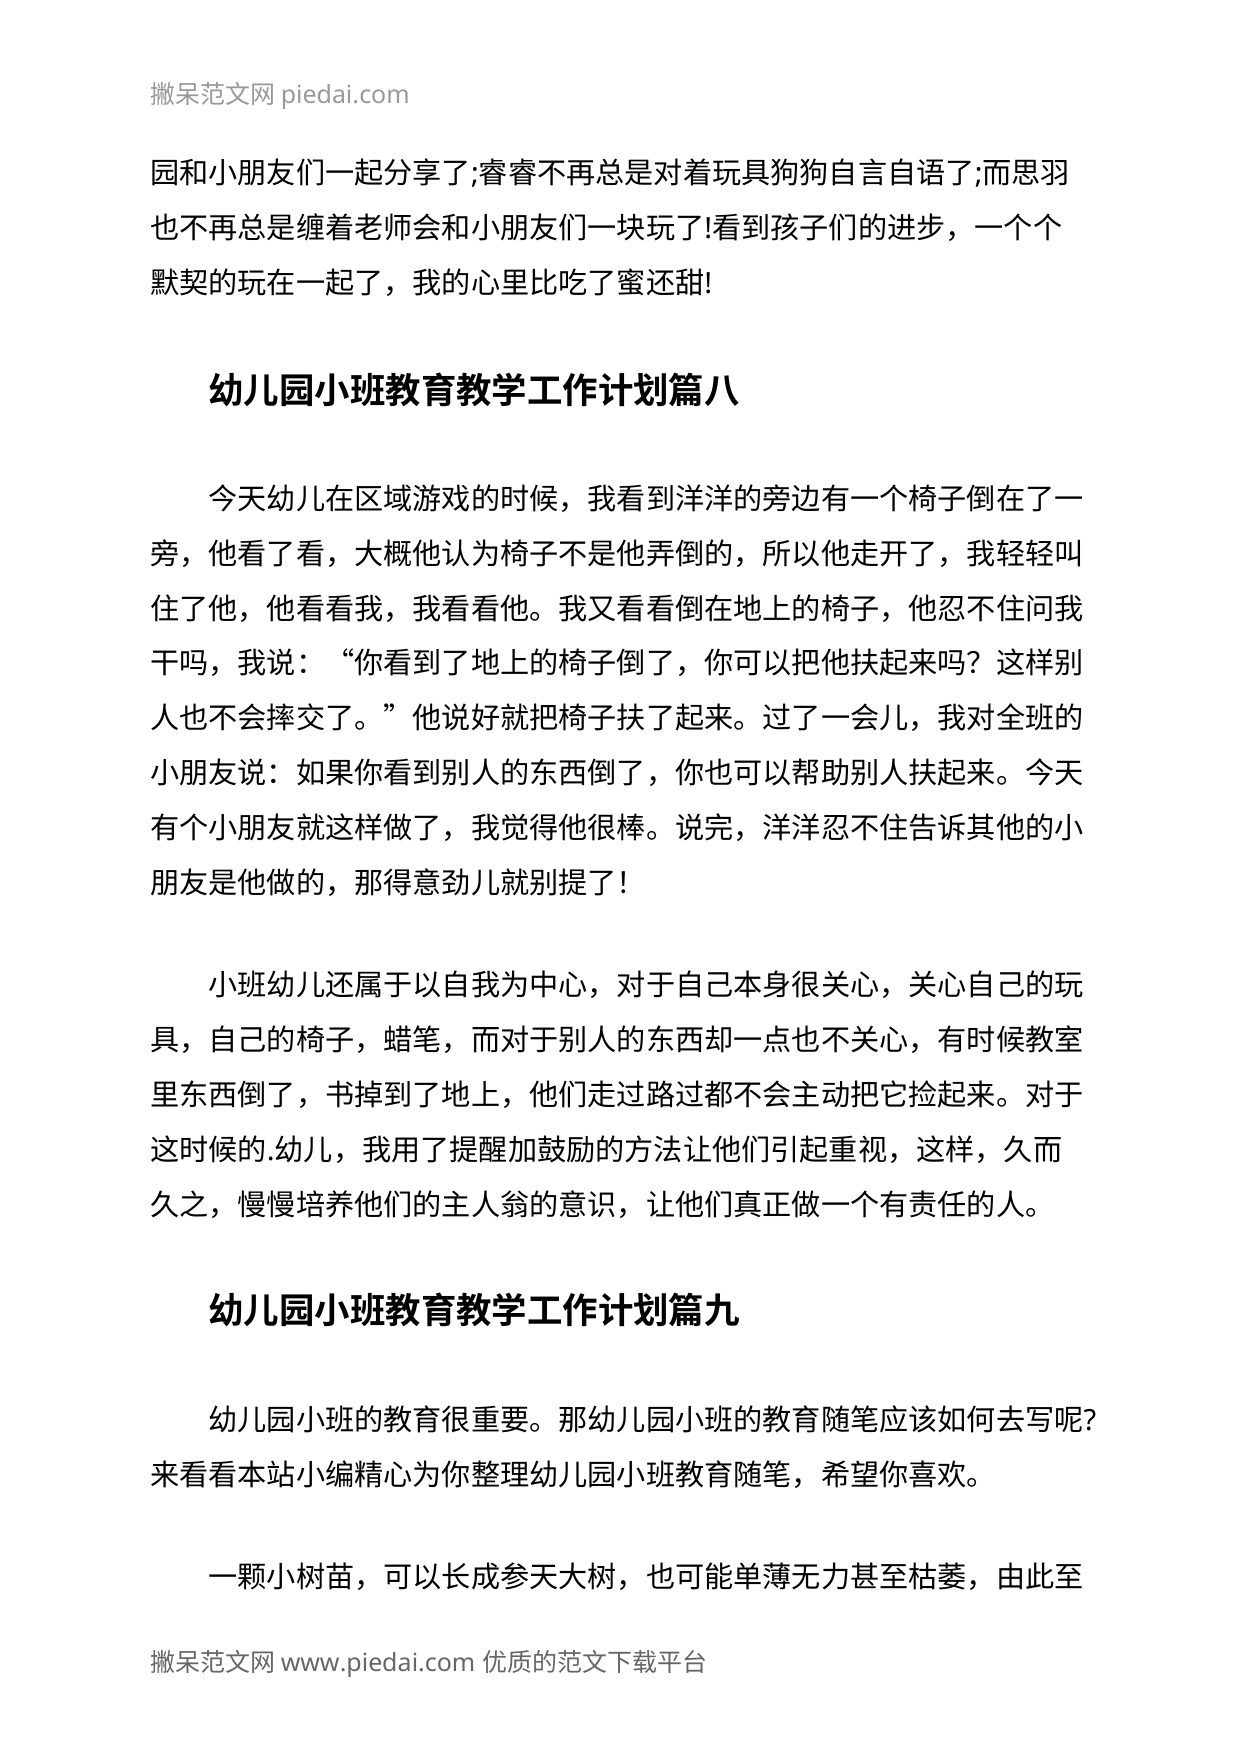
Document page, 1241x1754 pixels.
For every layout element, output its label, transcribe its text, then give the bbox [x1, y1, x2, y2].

text 小班幼儿还属于以自我为中心，对于自己本身很关心，关心自己的玩具，自己的椅子，蜡笔，而对于别人的东西却一点也不关心，有时候教室里东西倒了，书掉到了地上，他们走过路过都不会主动把它捡起来。对于这时候的.幼儿，我用了提醒加鼓励的方法让他们引起重视，这样，久而久之，慢慢培养他们的主人翁的意识，让他们真正做一个有责任的人。 [150, 961, 1090, 1223]
text 今天幼儿在区域游戏的时候，我看到洋洋的旁边有一个椅子倒在了一旁，他看了看，大概他认为椅子不是他弄倒的，所以他走开了，我轻轻叫住了他，他看看我，我看看他。我又看看倒在地上的椅子，他忍不住问我干吗，我说：“你看到了地上的椅子倒了，你可以把他扶起来吗？这样别人也不会摔交了。”他说好就把椅子扶了起来。过了一会儿，我对全班的小朋友说：如果你看到别人的东西倒了，你也可以帮助别人扶起来。今天有个小朋友就这样做了，我觉得他很棒。说完，洋洋忍不住告诉其他的小朋友是他做的，那得意劲儿就别提了！ [150, 475, 1090, 902]
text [150, 1553, 1090, 1595]
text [150, 150, 1090, 302]
text 幼儿园小班的教育很重要。那幼儿园小班的教育随笔应该如何去写呢?来看看本站小编精心为你整理幼儿园小班教育随笔，希望你喜欢。 [150, 1396, 1090, 1494]
text 幼儿园小班教育教学工作计划篇八 [150, 362, 1090, 413]
text 幼儿园小班教育教学工作计划篇九 [150, 1283, 1090, 1334]
